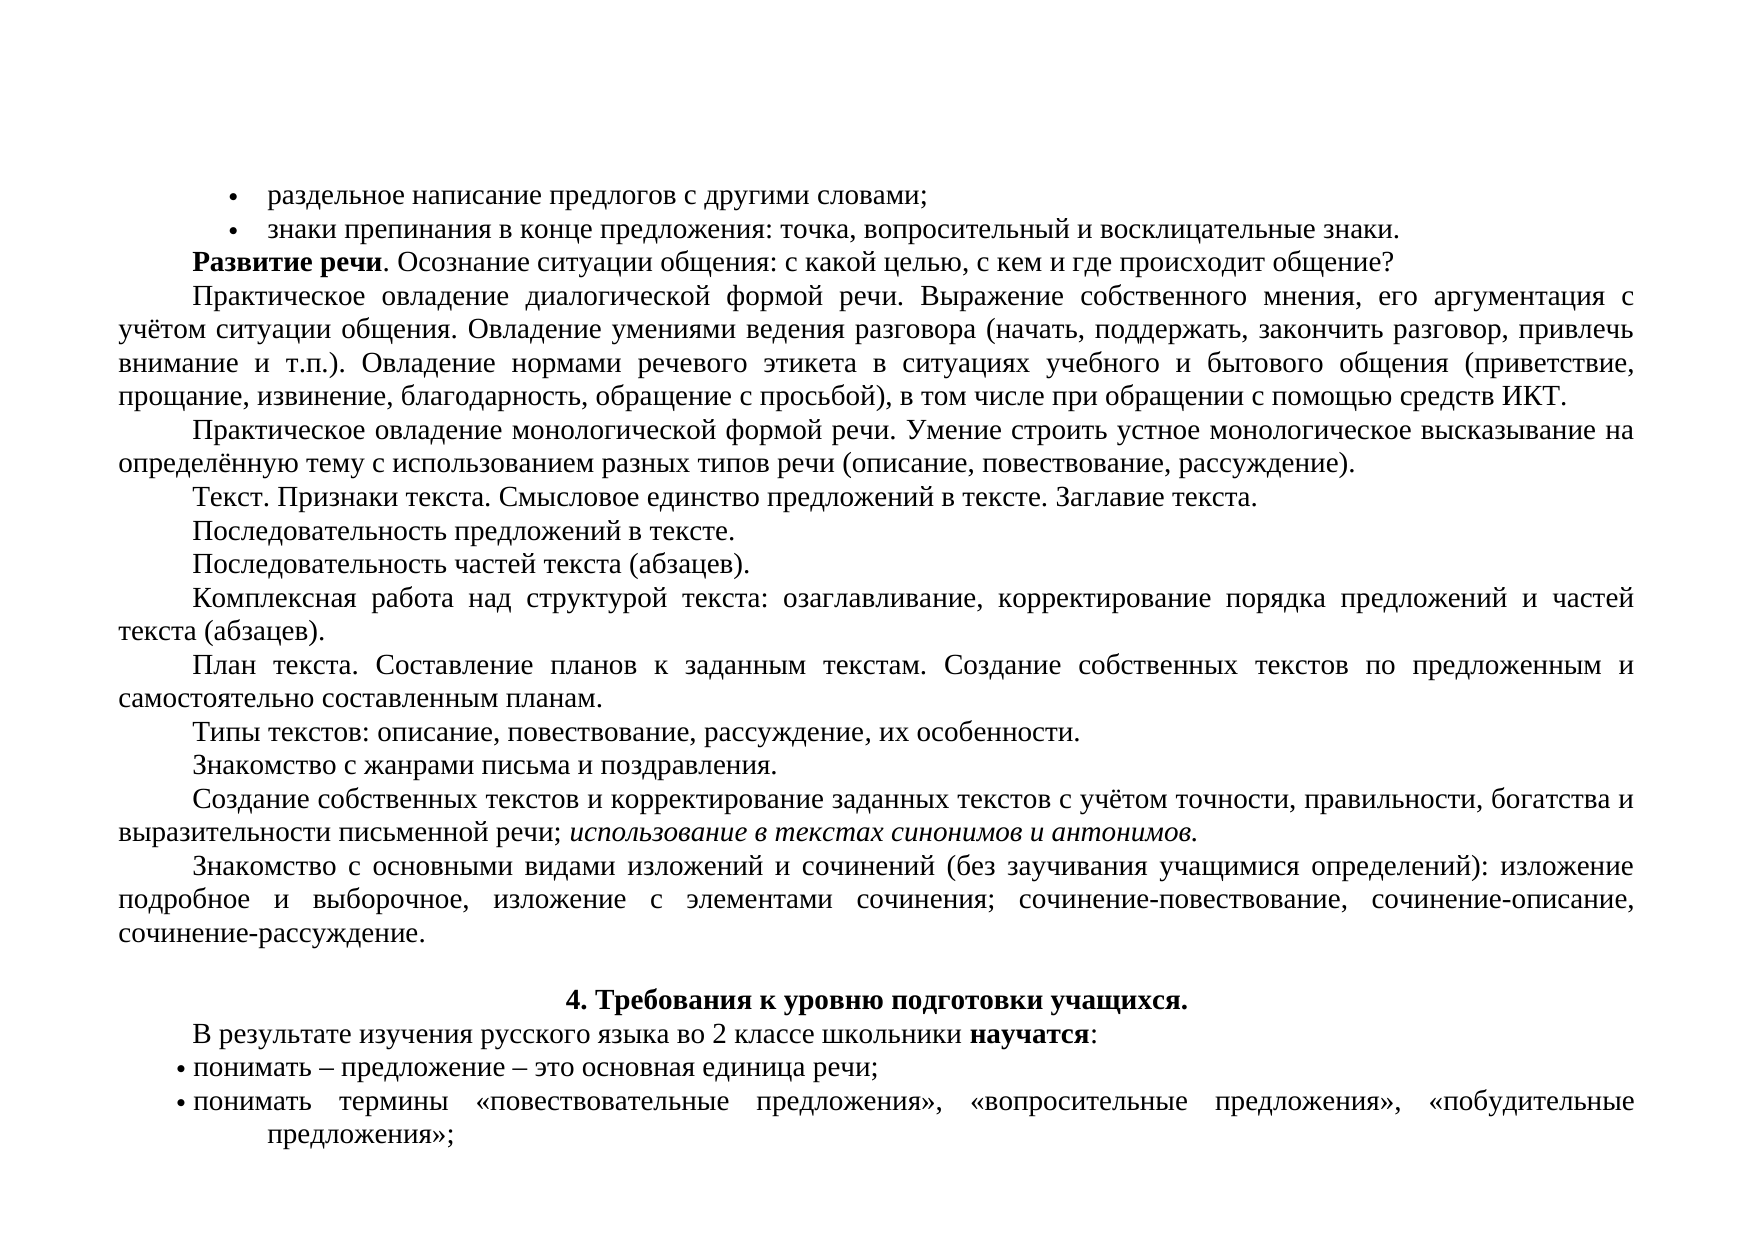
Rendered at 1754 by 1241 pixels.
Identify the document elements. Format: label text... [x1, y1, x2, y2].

text Последовательность частей текста (абзацев). [118, 546, 1636, 580]
text План текста. Составление планов к заданным текстам. Создание собственных текстов по предложенным и самостоятельно составленным планам. [118, 647, 1636, 714]
text Типы текстов: описание, повествование, рассуждение, их особенности. [118, 714, 1636, 747]
text Комплексная работа над структурой текста: озаглавливание, корректирование порядка предложений и частей текста (абзацев). [118, 580, 1636, 647]
text Знакомство с основными видами изложений и сочинений (без заучивания учащимися определений): изложение подробное и выборочное, изложение с элементами сочинения; сочинение-повествование, сочинение-описание, сочинение-рассуждение. [118, 848, 1636, 949]
list знаки препинания в конце предложения: точка, вопросительный и восклицательные знаки. [229, 211, 1636, 244]
text Последовательность предложений в тексте. [118, 513, 1636, 546]
text Практическое овладение диалогической формой речи. Выражение собственного мнения, его аргументация с учётом ситуации общения. Овладение умениями ведения разговора (начать, поддержать, закончить разговор, привлечь внимание и т.п.). Овладение нормами речевого этикета в ситуациях учебного и бытового общения (приветствие, прощание, извинение, благодарность, обращение с просьбой), в том числе при обращении с помощью средств ИКТ. [118, 278, 1636, 412]
list понимать термины «повествовательные предложения», «вопросительные предложения», «побудительные предложения»; [177, 1083, 1636, 1150]
text Создание собственных текстов и корректирование заданных текстов с учётом точности, правильности, богатства и выразительности письменной речи; использование в текстах синонимов и антонимов. [118, 781, 1636, 848]
text Текст. Признаки текста. Смысловое единство предложений в тексте. Заглавие текста. [118, 479, 1636, 513]
text Знакомство с жанрами письма и поздравления. [118, 747, 1636, 781]
list раздельное написание предлогов с другими словами; [229, 177, 1636, 211]
text Практическое овладение монологической формой речи. Умение строить устное монологическое высказывание на определённую тему с использованием разных типов речи (описание, повествование, рассуждение). [118, 412, 1636, 479]
text 4. Требования к уровню подготовки учащихся. [118, 982, 1636, 1016]
list понимать – предложение – это основная единица речи; [177, 1049, 1636, 1083]
text Развитие речи. Осознание ситуации общения: с какой целью, с кем и где происходит общение? [118, 244, 1636, 278]
text В результате изучения русского языка во 2 классе школьники научатся: [118, 1016, 1636, 1049]
